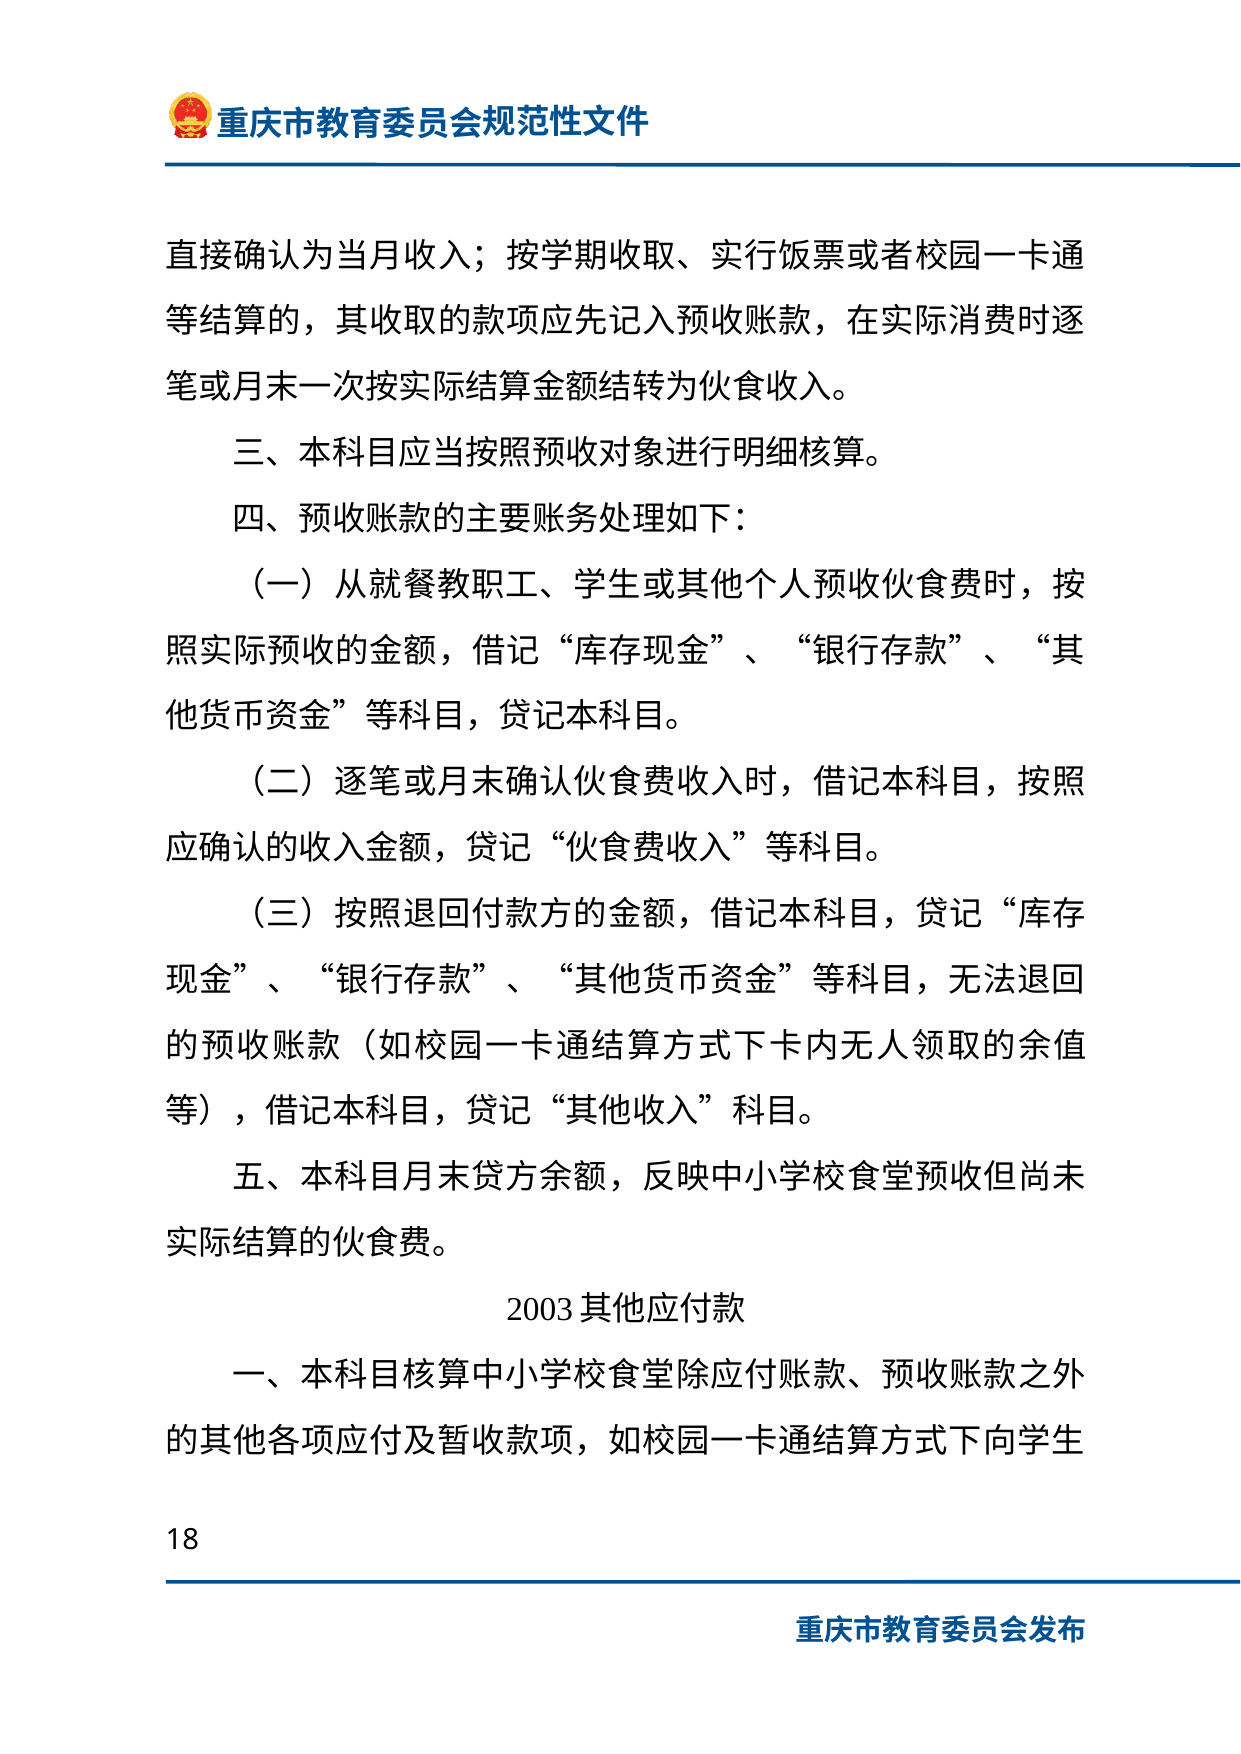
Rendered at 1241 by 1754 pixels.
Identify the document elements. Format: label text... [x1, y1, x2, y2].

text 三、本科目应当按照预收对象进行明细核算。 [165, 417, 1087, 483]
text （一）从就餐教职工、学生或其他个人预收伙食费时，按照实际预收的金额，借记“库存现金”、“银行存款”、“其他货币资金”等科目，贷记本科目。 [165, 549, 1087, 746]
picture [165, 90, 216, 142]
text 五、本科目月末贷方余额，反映中小学校食堂预收但尚未实际结算的伙食费。 [165, 1141, 1087, 1273]
text 四、预收账款的主要账务处理如下： [165, 483, 1087, 549]
text 一、本科目核算中小学校食堂除应付账款、预收账款之外的其他各项应付及暂收款项，如校园一卡通结算方式下向学生收取的、在使用完毕退回一卡通时需要退还学生的一卡通工本费等。 [165, 1339, 1087, 1470]
text （二）逐笔或月末确认伙食费收入时，借记本科目，按照应确认的收入金额，贷记“伙食费收入”等科目。 [165, 746, 1087, 878]
text （三）按照退回付款方的金额，借记本科目，贷记“库存现金”、“银行存款”、“其他货币资金”等科目，无法退回的预收账款（如校园一卡通结算方式下卡内无人领取的余值等），借记本科目，贷记“其他收入”科目。 [165, 878, 1087, 1141]
text 2003其他应付款 [165, 1273, 1087, 1339]
